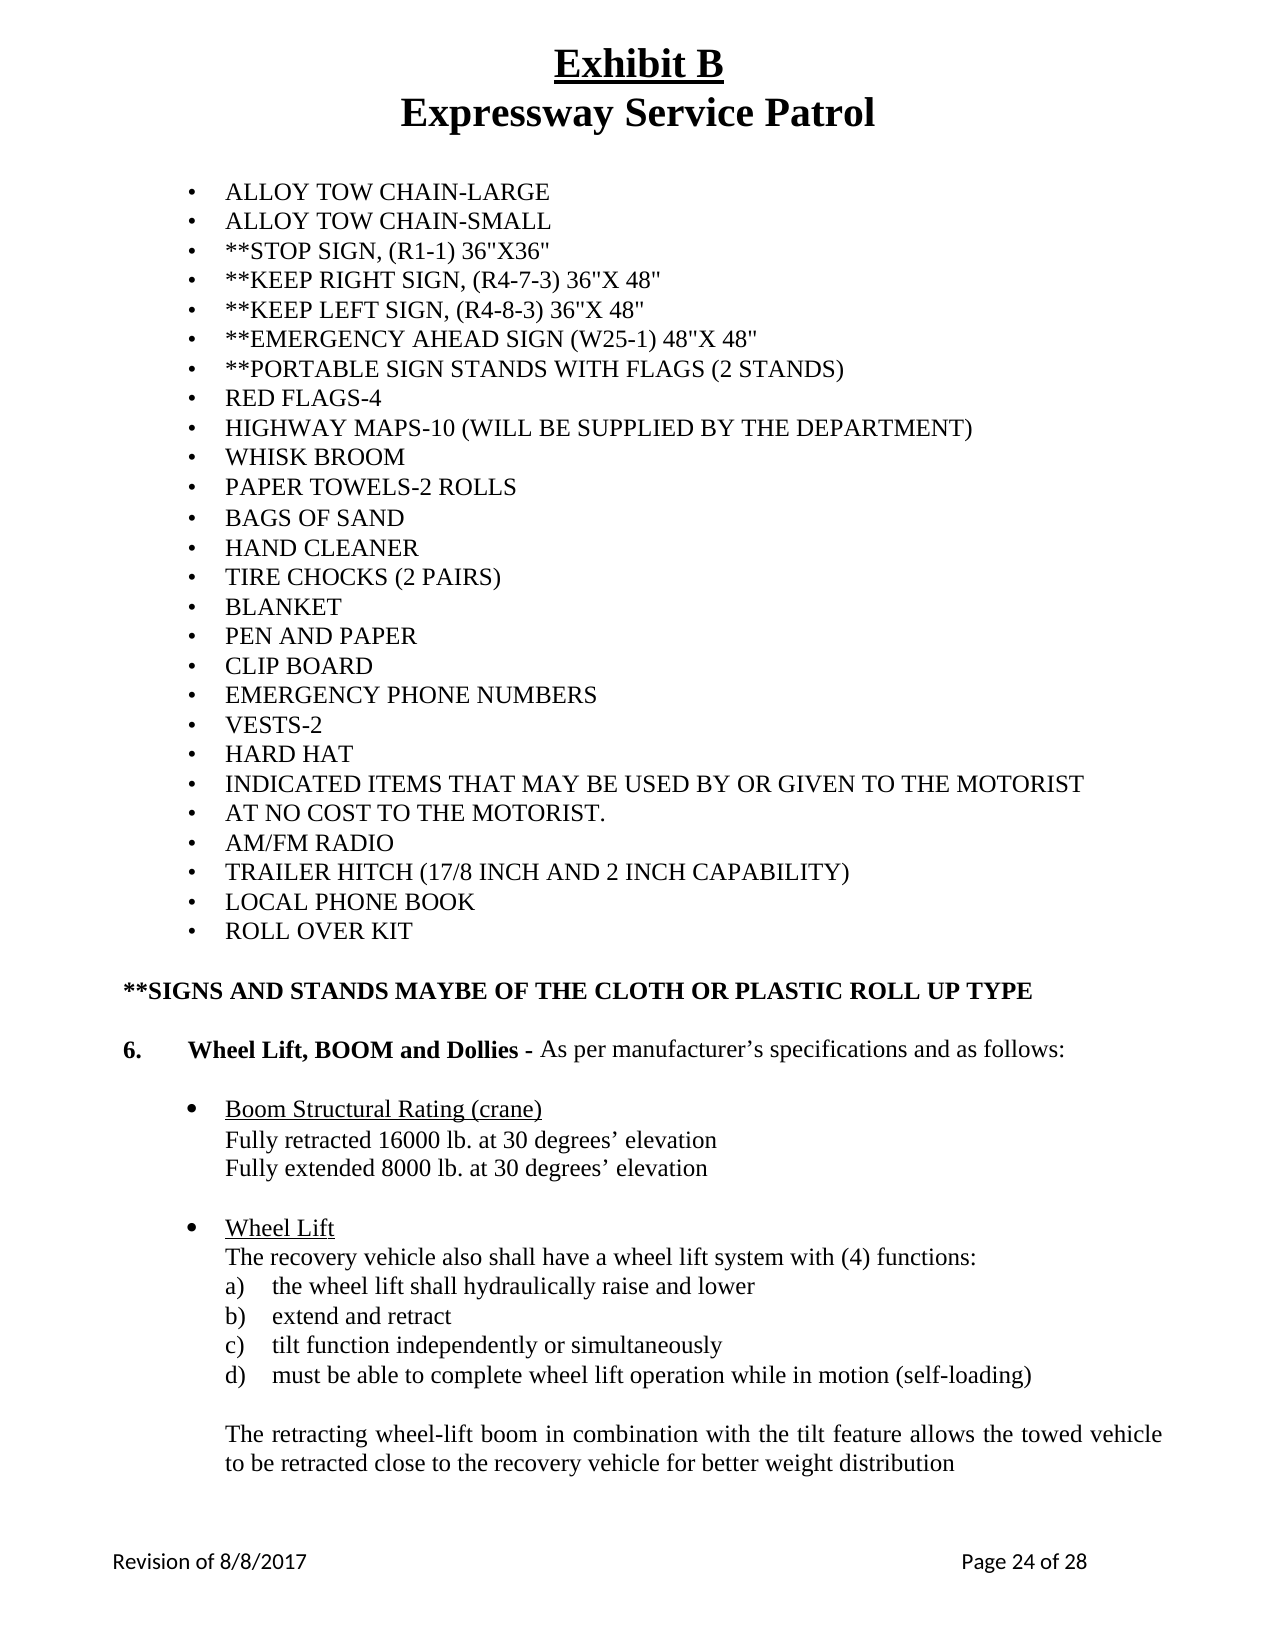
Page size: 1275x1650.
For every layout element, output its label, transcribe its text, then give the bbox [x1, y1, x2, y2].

text • **PORTABLE SIGN STANDS WITH FLAGS (2 STANDS) [187, 354, 1162, 383]
text Fully extended 8000 lb. at 30 degrees’ elevation [225, 1153, 1162, 1182]
text • BAGS OF SAND [187, 503, 1162, 532]
text • VESTS-2 [187, 710, 1162, 739]
text • **KEEP RIGHT SIGN, (R4-7-3) 36"X 48" [187, 265, 1162, 294]
text Fully retracted 16000 lb. at 30 degrees’ elevation [225, 1123, 1162, 1153]
text • PEN AND PAPER [187, 621, 1162, 650]
text • TRAILER HITCH (17/8 INCH AND 2 INCH CAPABILITY) [187, 857, 1162, 886]
text • **KEEP LEFT SIGN, (R4-8-3) 36"X 48" [187, 295, 1162, 324]
text • HAND CLEANER [187, 533, 1162, 562]
text • HARD HAT [187, 739, 1162, 768]
text • LOCAL PHONE BOOK [187, 887, 1162, 916]
text • PAPER TOWELS-2 ROLLS [187, 472, 1162, 501]
text • EMERGENCY PHONE NUMBERS [187, 680, 1162, 709]
text • INDICATED ITEMS THAT MAY BE USED BY OR GIVEN TO THE MOTORIST [187, 769, 1162, 798]
text • WHISK BROOM [187, 442, 1162, 471]
text d) must be able to complete wheel lift operation while in motion (self-loading) [225, 1360, 1162, 1389]
text 6. Wheel Lift, BOOM and Dollies - As per manufacturer’s specifications and as follows: [123, 1035, 1162, 1063]
text • ALLOY TOW CHAIN-LARGE [187, 177, 1162, 206]
text • CLIP BOARD [187, 651, 1162, 680]
text • HIGHWAY MAPS-10 (WILL BE SUPPLIED BY THE DEPARTMENT) [187, 413, 1162, 442]
text • RED FLAGS-4 [187, 383, 1162, 412]
text a) the wheel lift shall hydraulically raise and lower [225, 1271, 1162, 1300]
text • BLANKET [187, 592, 1162, 621]
text **SIGNS AND STANDS MAYBE OF THE CLOTH OR PLASTIC ROLL UP TYPE [123, 976, 1162, 1004]
text • AT NO COST TO THE MOTORIST. [187, 798, 1162, 827]
text The recovery vehicle also shall have a wheel lift system with (4) functions: [160, 1242, 1162, 1271]
list Boom Structural Rating (crane) [187, 1094, 1162, 1123]
text c) tilt function independently or simultaneously [225, 1331, 1162, 1359]
text • ALLOY TOW CHAIN-SMALL [187, 206, 1162, 235]
list Wheel Lift [187, 1213, 1162, 1242]
text • **EMERGENCY AHEAD SIGN (W25-1) 48"X 48" [187, 324, 1162, 353]
text • AM/FM RADIO [187, 828, 1162, 857]
text • **STOP SIGN, (R1-1) 36"X36" [187, 236, 1162, 264]
text The retracting wheel-lift boom in combination with the tilt feature allows the towed vehicle to be retracted close to the recovery vehicle for better weight distribution [225, 1419, 1162, 1477]
text b) extend and retract [225, 1301, 1162, 1330]
text • TIRE CHOCKS (2 PAIRS) [187, 562, 1162, 591]
text • ROLL OVER KIT [187, 916, 1162, 945]
